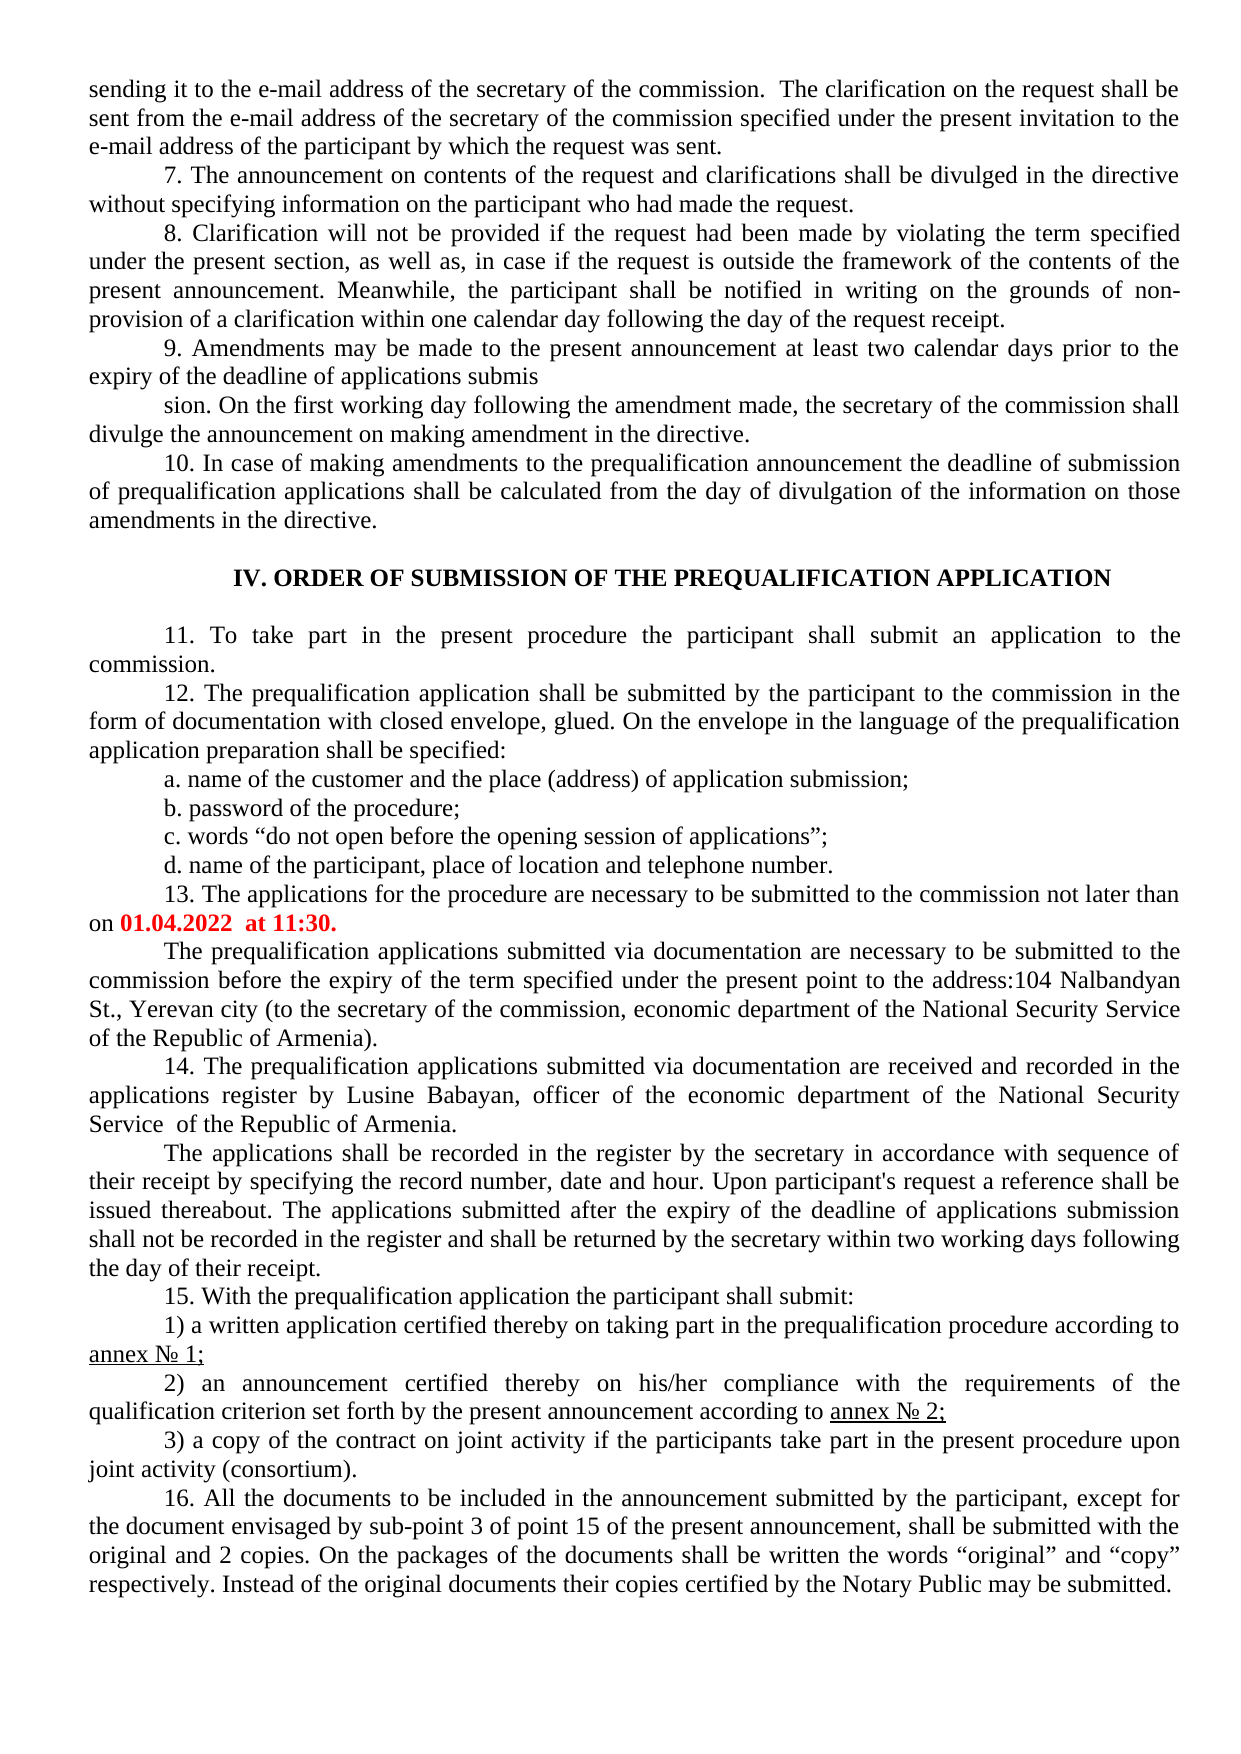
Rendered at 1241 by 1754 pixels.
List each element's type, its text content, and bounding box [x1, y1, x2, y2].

text b. password of the procedure; [89, 793, 1181, 821]
text 9. Amendments may be made to the present announcement at least two calendar days prior to the expiry of the deadline of applications submis [89, 333, 1181, 390]
text a. name of the customer and the place (address) of application submission; [89, 764, 1181, 793]
text sion. On the first working day following the amendment made, the secretary of the commission shall divulge the announcement on making amendment in the directive. [89, 390, 1181, 448]
text 1) a written application certified thereby on taking part in the prequalification procedure according to annex № 1; [89, 1310, 1181, 1368]
text 2) an announcement certified thereby on his/her compliance with the requirements of the qualification criterion set forth by the present announcement according to annex № 2; [89, 1368, 1181, 1425]
text The prequalification applications submitted via documentation are necessary to be submitted to the commission before the expiry of the term specified under the present point to the address:104 Nalbandyan St., Yerevan city (to the secretary of the commission, economic department of the National Security Service of the Republic of Armenia). [89, 936, 1181, 1051]
text 7. The announcement on contents of the request and clarifications shall be divulged in the directive without specifying information on the participant who had made the request. [89, 160, 1181, 218]
text 3) a copy of the contract on joint activity if the participants take part in the present procedure upon joint activity (consortium). [89, 1425, 1181, 1483]
text 10. In case of making amendments to the prequalification announcement the deadline of submission of prequalification applications shall be calculated from the day of divulgation of the information on those amendments in the directive. [89, 448, 1181, 534]
text The applications shall be recorded in the register by the secretary in accordance with sequence of their receipt by specifying the record number, date and hour. Upon participant's request a reference shall be issued thereabout. The applications submitted after the expiry of the deadline of applications submission shall not be recorded in the register and shall be returned by the secretary within two working days following the day of their receipt. [89, 1138, 1181, 1281]
text 11. To take part in the present procedure the participant shall submit an application to the commission. [89, 620, 1181, 678]
text d. name of the participant, place of location and telephone number. [89, 850, 1181, 879]
text IV. ORDER OF SUBMISSION OF THE PREQUALIFICATION APPLICATION [89, 563, 1181, 591]
text 12. The prequalification application shall be submitted by the participant to the commission in the form of documentation with closed envelope, glued. On the envelope in the language of the prequalification application preparation shall be specified: [89, 678, 1181, 764]
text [89, 74, 1181, 160]
text c. words “do not open before the opening session of applications”; [89, 821, 1181, 850]
text 14. The prequalification applications submitted via documentation are received and recorded in the applications register by Lusine Babayan, officer of the economic department of the National Security Service of the Republic of Armenia. [89, 1051, 1181, 1138]
text 16. All the documents to be included in the announcement submitted by the participant, except for the document envisaged by sub-point 3 of point 15 of the present announcement, shall be submitted with the original and 2 copies. On the packages of the documents shall be written the words “original” and “copy” respectively. Instead of the original documents their copies certified by the Notary Public may be submitted. [89, 1483, 1181, 1598]
text 8. Clarification will not be provided if the request had been made by violating the term specified under the present section, as well as, in case if the request is outside the framework of the contents of the present announcement. Meanwhile, the participant shall be notified in writing on the grounds of non-provision of a clarification within one calendar day following the day of the request receipt. [89, 218, 1181, 333]
text 13. The applications for the procedure are necessary to be submitted to the commission not later than on 01.04.2022 at 11:30. [89, 879, 1181, 936]
text 15. With the prequalification application the participant shall submit: [89, 1281, 1181, 1310]
